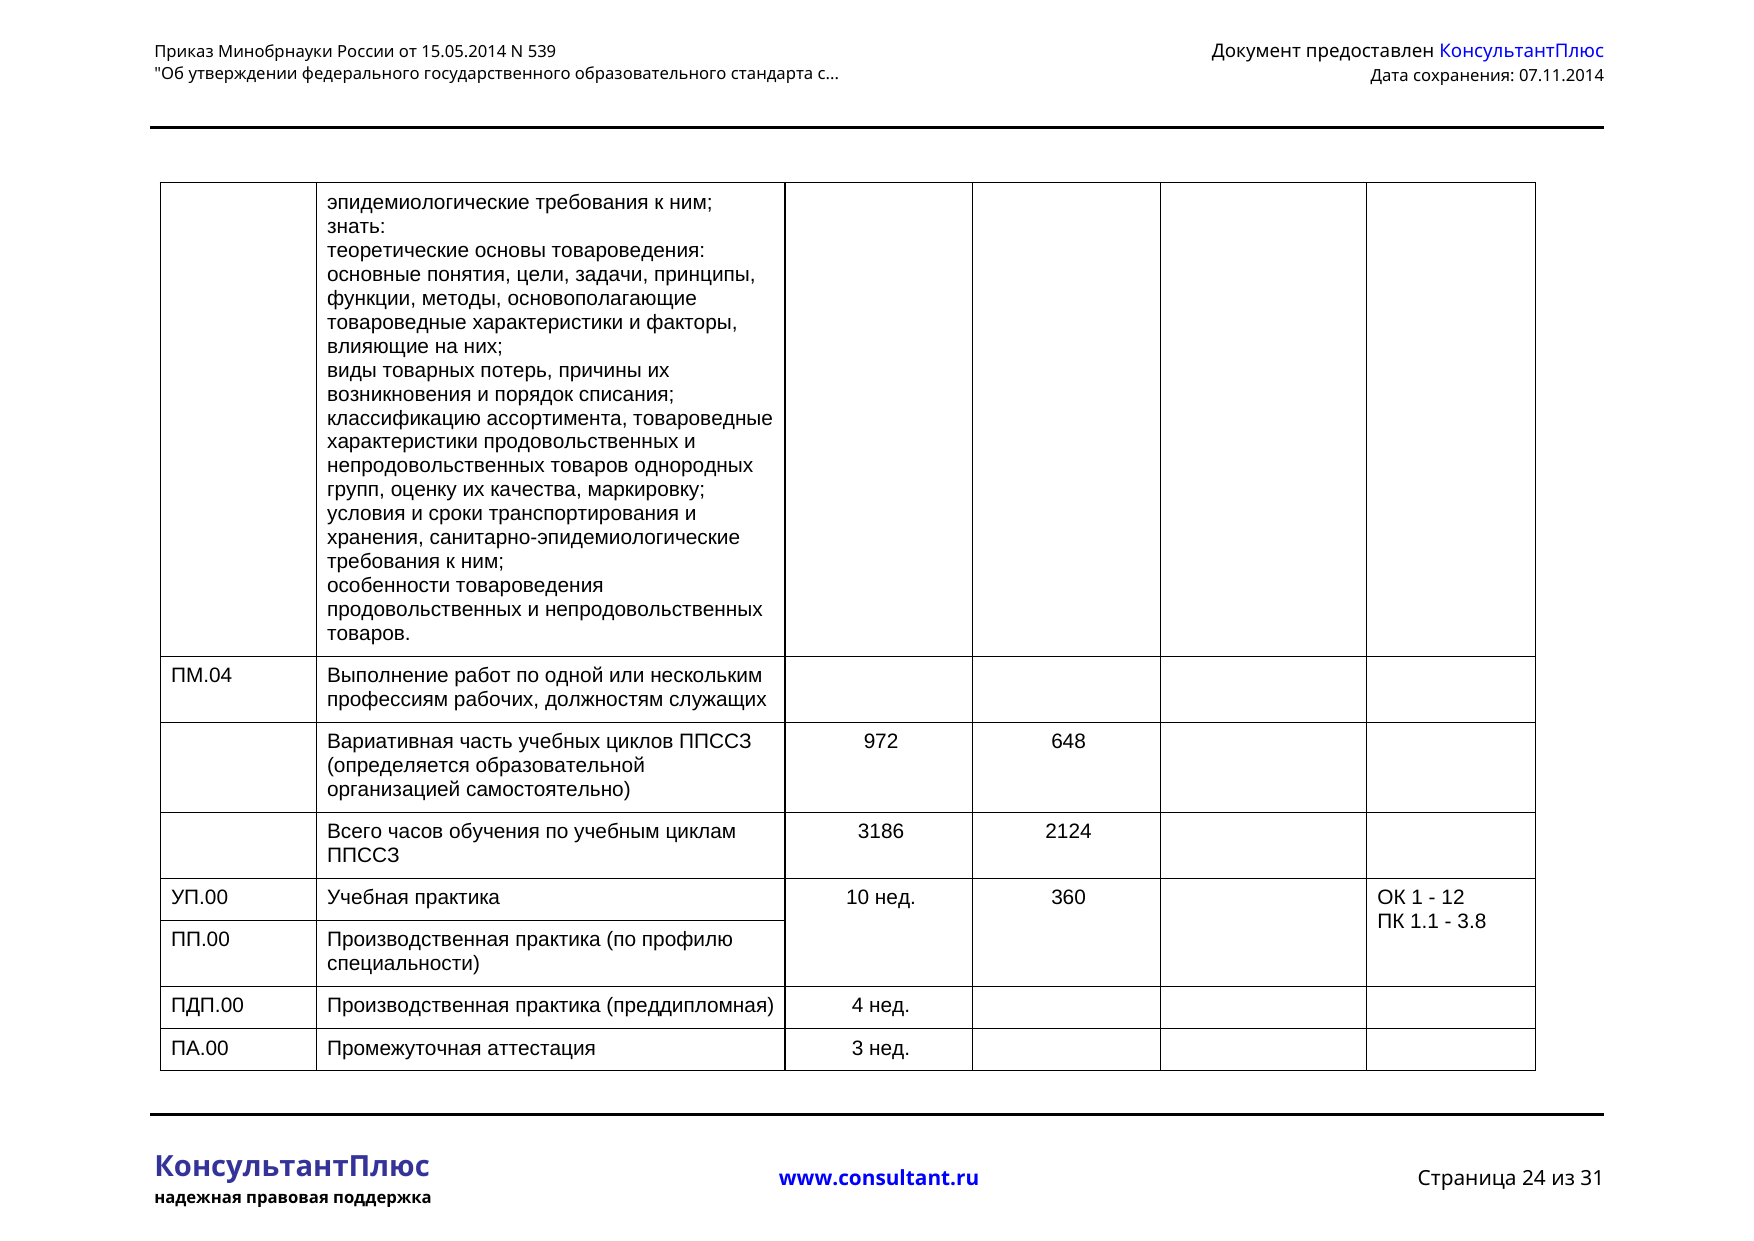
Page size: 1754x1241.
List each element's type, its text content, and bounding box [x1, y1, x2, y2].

table_cell ПДП.00 [161, 987, 316, 1028]
table_cell Вариативная часть учебных циклов ППССЗ (определяется образовательной организацией самостоятельно) [317, 723, 784, 812]
table_cell [786, 657, 972, 722]
table_cell 648 [973, 723, 1160, 812]
table_cell [1367, 813, 1535, 878]
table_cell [1161, 183, 1366, 656]
table_cell ПА.00 [161, 1029, 316, 1070]
table_cell Учебная практика [317, 879, 784, 920]
table_cell Производственная практика (преддипломная) [317, 987, 784, 1028]
table_cell 10 нед. [786, 879, 972, 986]
table_cell [1161, 879, 1366, 986]
table_cell [1161, 1029, 1366, 1070]
table_cell [161, 723, 316, 812]
table_cell [161, 813, 316, 878]
table_cell 4 нед. [786, 987, 972, 1028]
table_cell [1161, 987, 1366, 1028]
table_cell Выполнение работ по одной или нескольким профессиям рабочих, должностям служащих [317, 657, 784, 722]
table_cell Всего часов обучения по учебным циклам ППССЗ [317, 813, 784, 878]
table_cell 3 нед. [786, 1029, 972, 1070]
table_cell Производственная практика (по профилю специальности) [317, 921, 784, 986]
table_cell 360 [973, 879, 1160, 986]
table_cell [1367, 987, 1535, 1028]
table_cell [1367, 657, 1535, 722]
table_cell [1161, 723, 1366, 812]
table_cell [973, 1029, 1160, 1070]
table_cell [973, 657, 1160, 722]
table_cell УП.00 [161, 879, 316, 920]
table_cell Промежуточная аттестация [317, 1029, 784, 1070]
table_cell [1367, 1029, 1535, 1070]
table_cell 972 [786, 723, 972, 812]
table_cell ПП.00 [161, 921, 316, 986]
table_cell 3186 [786, 813, 972, 878]
table_cell 2124 [973, 813, 1160, 878]
table_cell [973, 987, 1160, 1028]
table_cell ПМ.04 [161, 657, 316, 722]
table_cell [1161, 657, 1366, 722]
table_cell [1367, 723, 1535, 812]
table_cell ОК 1 - 12 ПК 1.1 - 3.8 [1367, 879, 1535, 986]
table_cell [1161, 813, 1366, 878]
